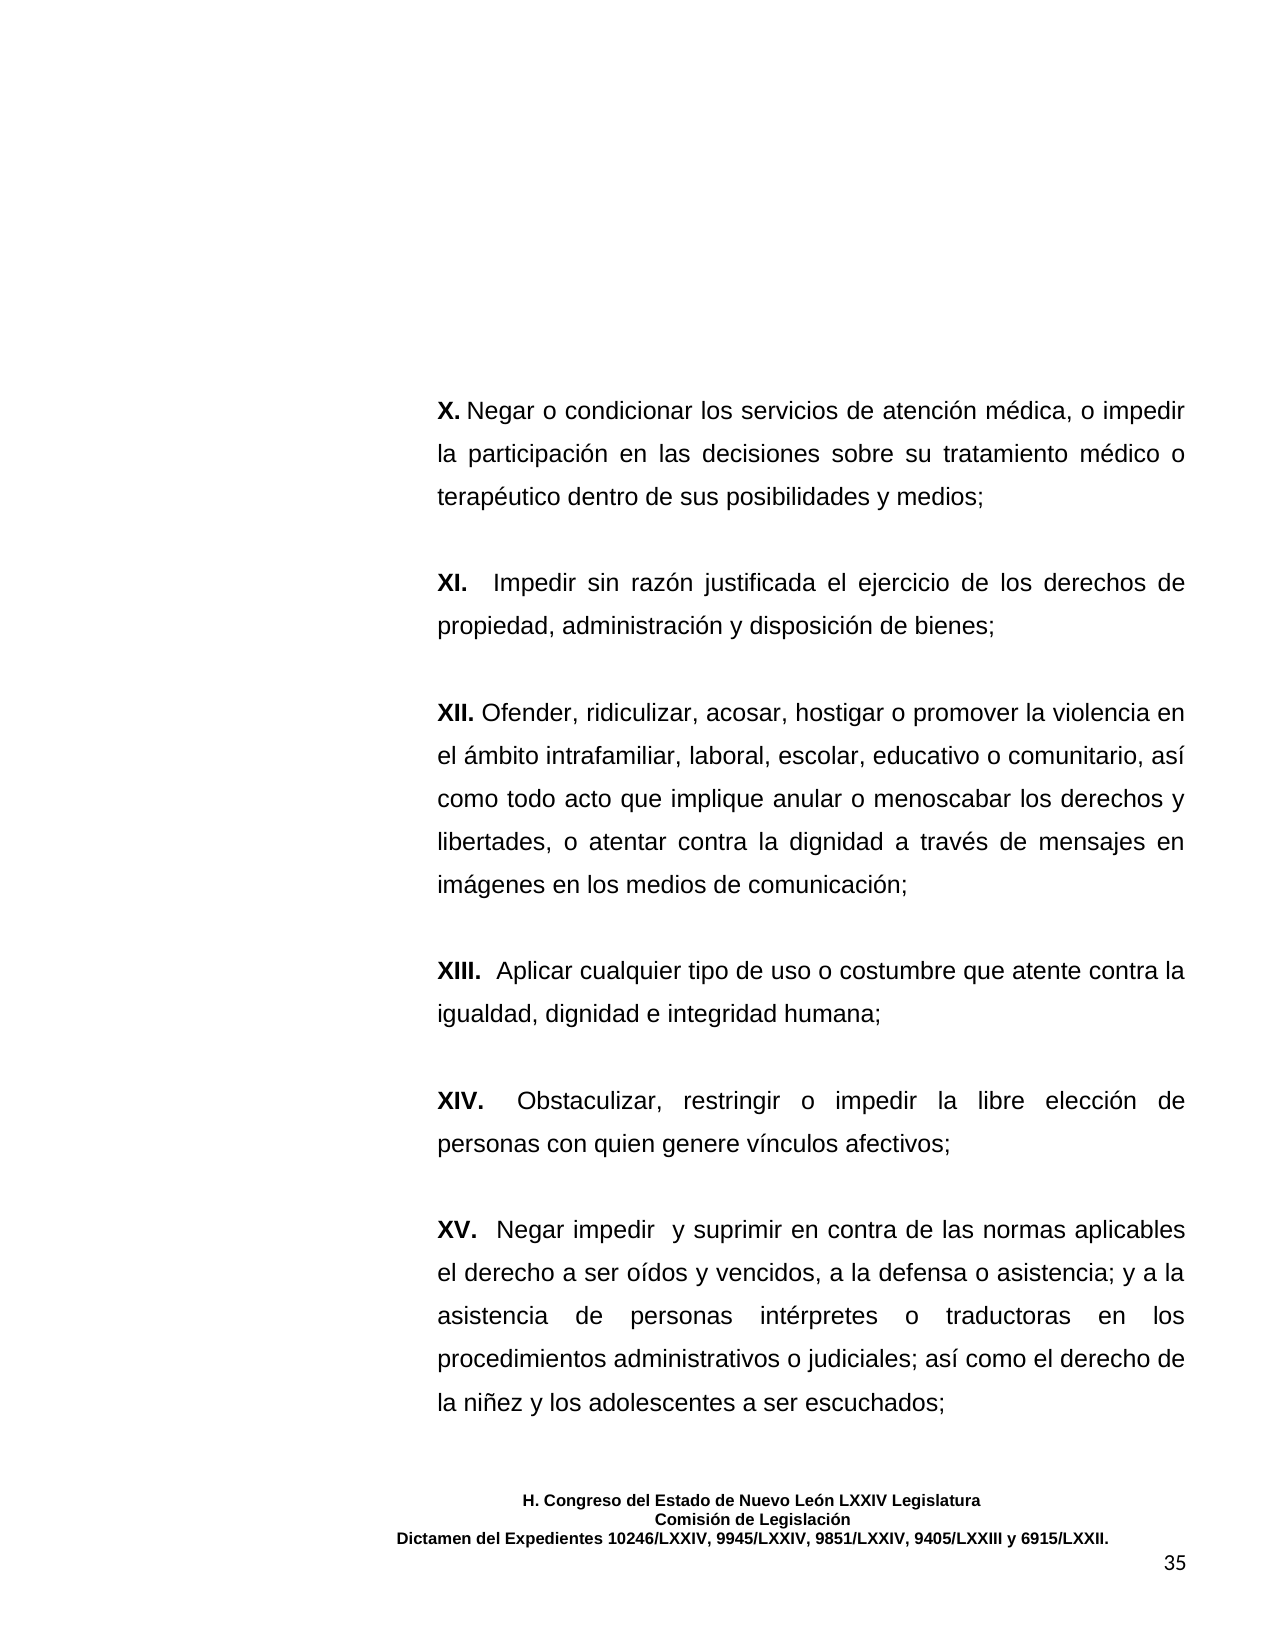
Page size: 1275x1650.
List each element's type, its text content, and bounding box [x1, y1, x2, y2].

list Negar o condicionar los servicios de atención médica, o impedir la participación en las decisiones sobre su tratamiento médico o terapéutico dentro de sus posibilidades y medios; [437, 396, 1186, 511]
list Negar impedir y suprimir en contra de las normas aplicables el derecho a ser oídos y vencidos, a la defensa o asistencia; y a la asistencia de personas intérpretes o traductoras en los procedimientos administrativos o judiciales; así como el derecho de la niñez y los adolescentes a ser escuchados; [437, 1215, 1186, 1416]
list Impedir sin razón justificada el ejercicio de los derechos de propiedad, administración y disposición de bienes; [437, 568, 1186, 640]
list Aplicar cualquier tipo de uso o costumbre que atente contra la igualdad, dignidad e integridad humana; [437, 956, 1186, 1028]
list Ofender, ridiculizar, acosar, hostigar o promover la violencia en el ámbito intrafamiliar, laboral, escolar, educativo o comunitario, así como todo acto que implique anular o menoscabar los derechos y libertades, o atentar contra la dignidad a través de mensajes en imágenes en los medios de comunicación; [437, 698, 1186, 899]
list Obstaculizar, restringir o impedir la libre elección de personas con quien genere vínculos afectivos; [437, 1086, 1186, 1158]
